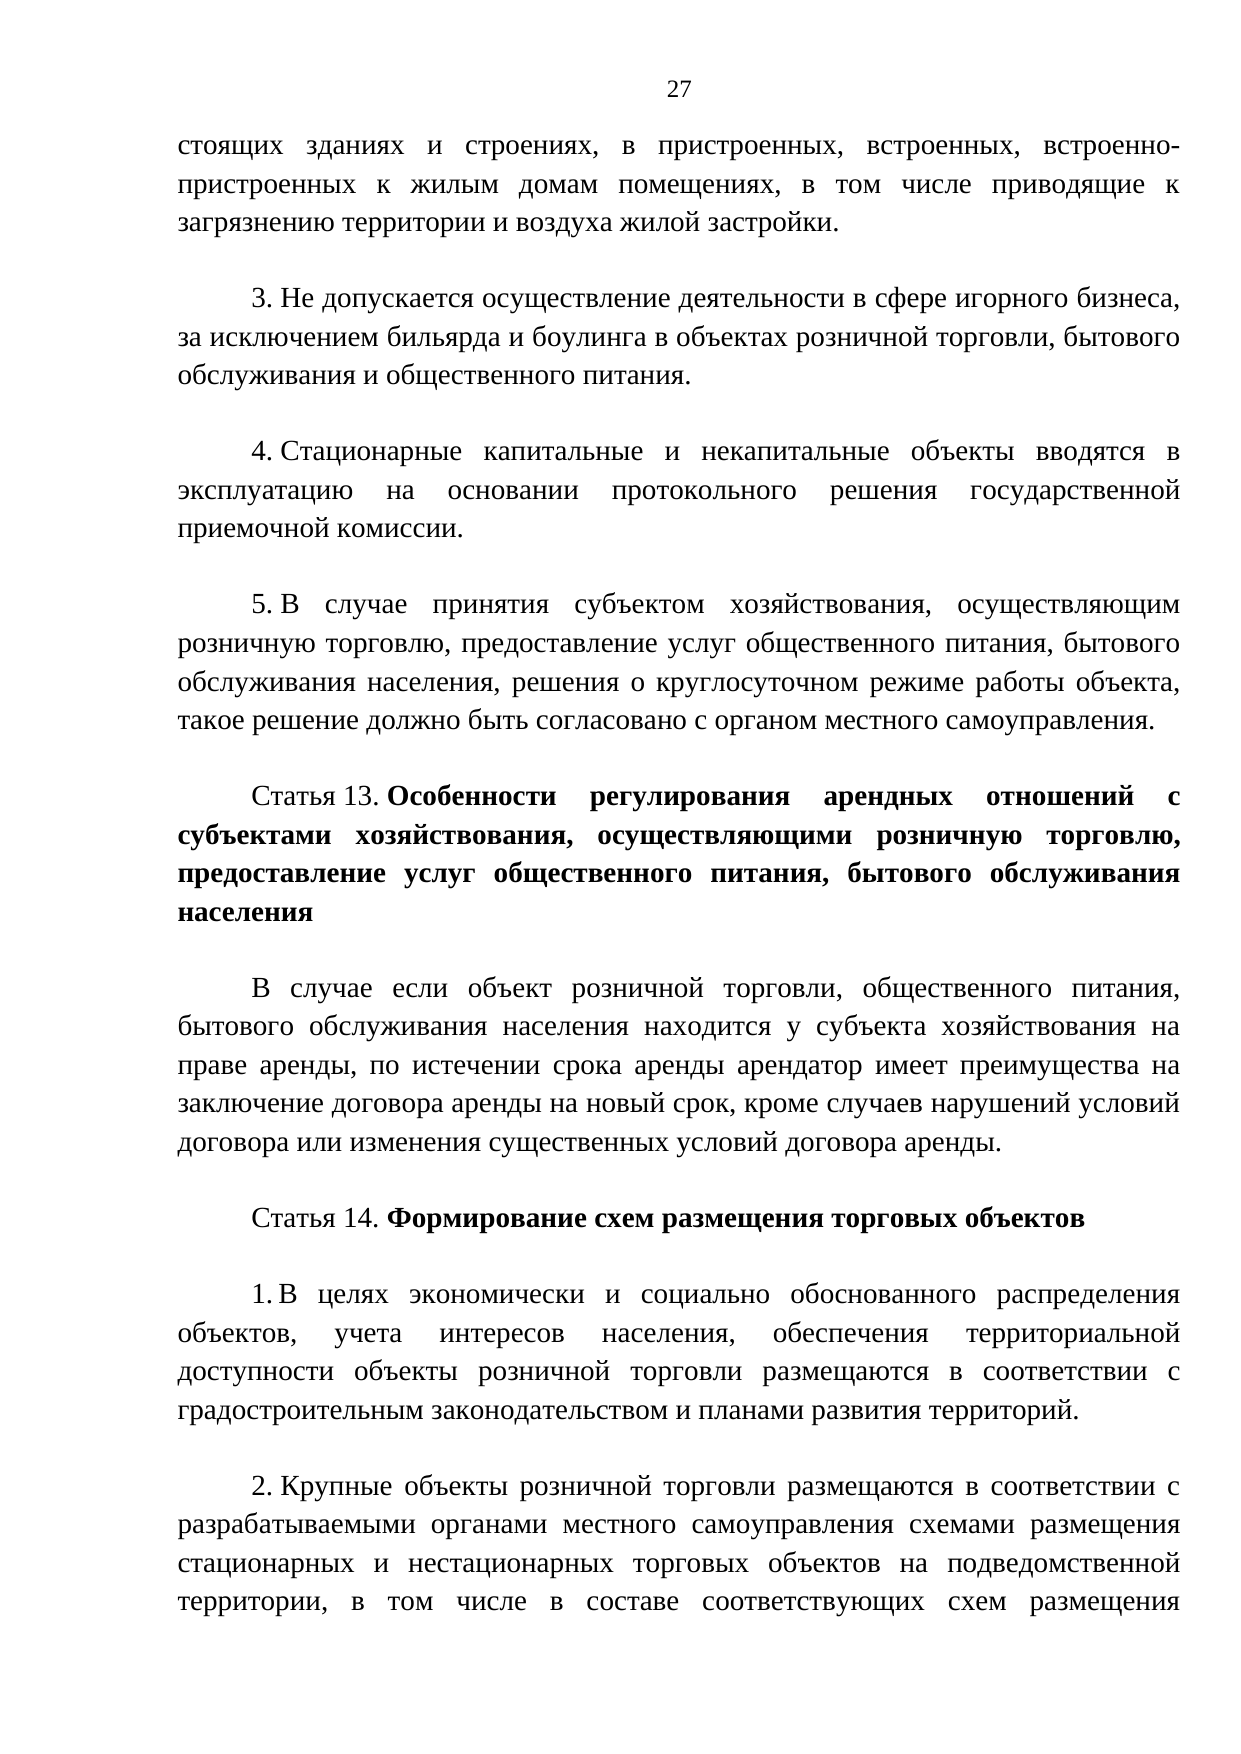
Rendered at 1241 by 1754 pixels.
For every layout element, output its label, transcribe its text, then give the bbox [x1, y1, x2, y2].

text В случае если объект розничной торговли, общественного питания, бытового обслуживания населения находится у субъекта хозяйствования на праве аренды, по истечении срока аренды арендатор имеет преимущества на заключение договора аренды на новый срок, кроме случаев нарушений условий договора или изменения существенных условий договора аренды. [177, 970, 1181, 1158]
text Статья 14. Формирование схем размещения торговых объектов [177, 1200, 1181, 1234]
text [177, 127, 1181, 238]
text 1. В целях экономически и социально обоснованного распределения объектов, учета интересов населения, обеспечения территориальной доступности объекты розничной торговли размещаются в соответствии с градостроительным законодательством и планами развития территорий. [177, 1276, 1181, 1425]
text Статья 13. Особенности регулирования арендных отношений с субъектами хозяйствования, осуществляющими розничную торговлю, предоставление услуг общественного питания, бытового обслуживания населения [177, 778, 1181, 927]
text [177, 1468, 1181, 1617]
text 4. Стационарные капитальные и некапитальные объекты вводятся в эксплуатацию на основании протокольного решения государственной приемочной комиссии. [177, 433, 1181, 544]
text 5. В случае принятия субъектом хозяйствования, осуществляющим розничную торговлю, предоставление услуг общественного питания, бытового обслуживания населения, решения о круглосуточном режиме работы объекта, такое решение должно быть согласовано с органом местного самоуправления. [177, 587, 1181, 736]
text 3. Не допускается осуществление деятельности в сфере игорного бизнеса, за исключением бильярда и боулинга в объектах розничной торговли, бытового обслуживания и общественного питания. [177, 280, 1181, 391]
